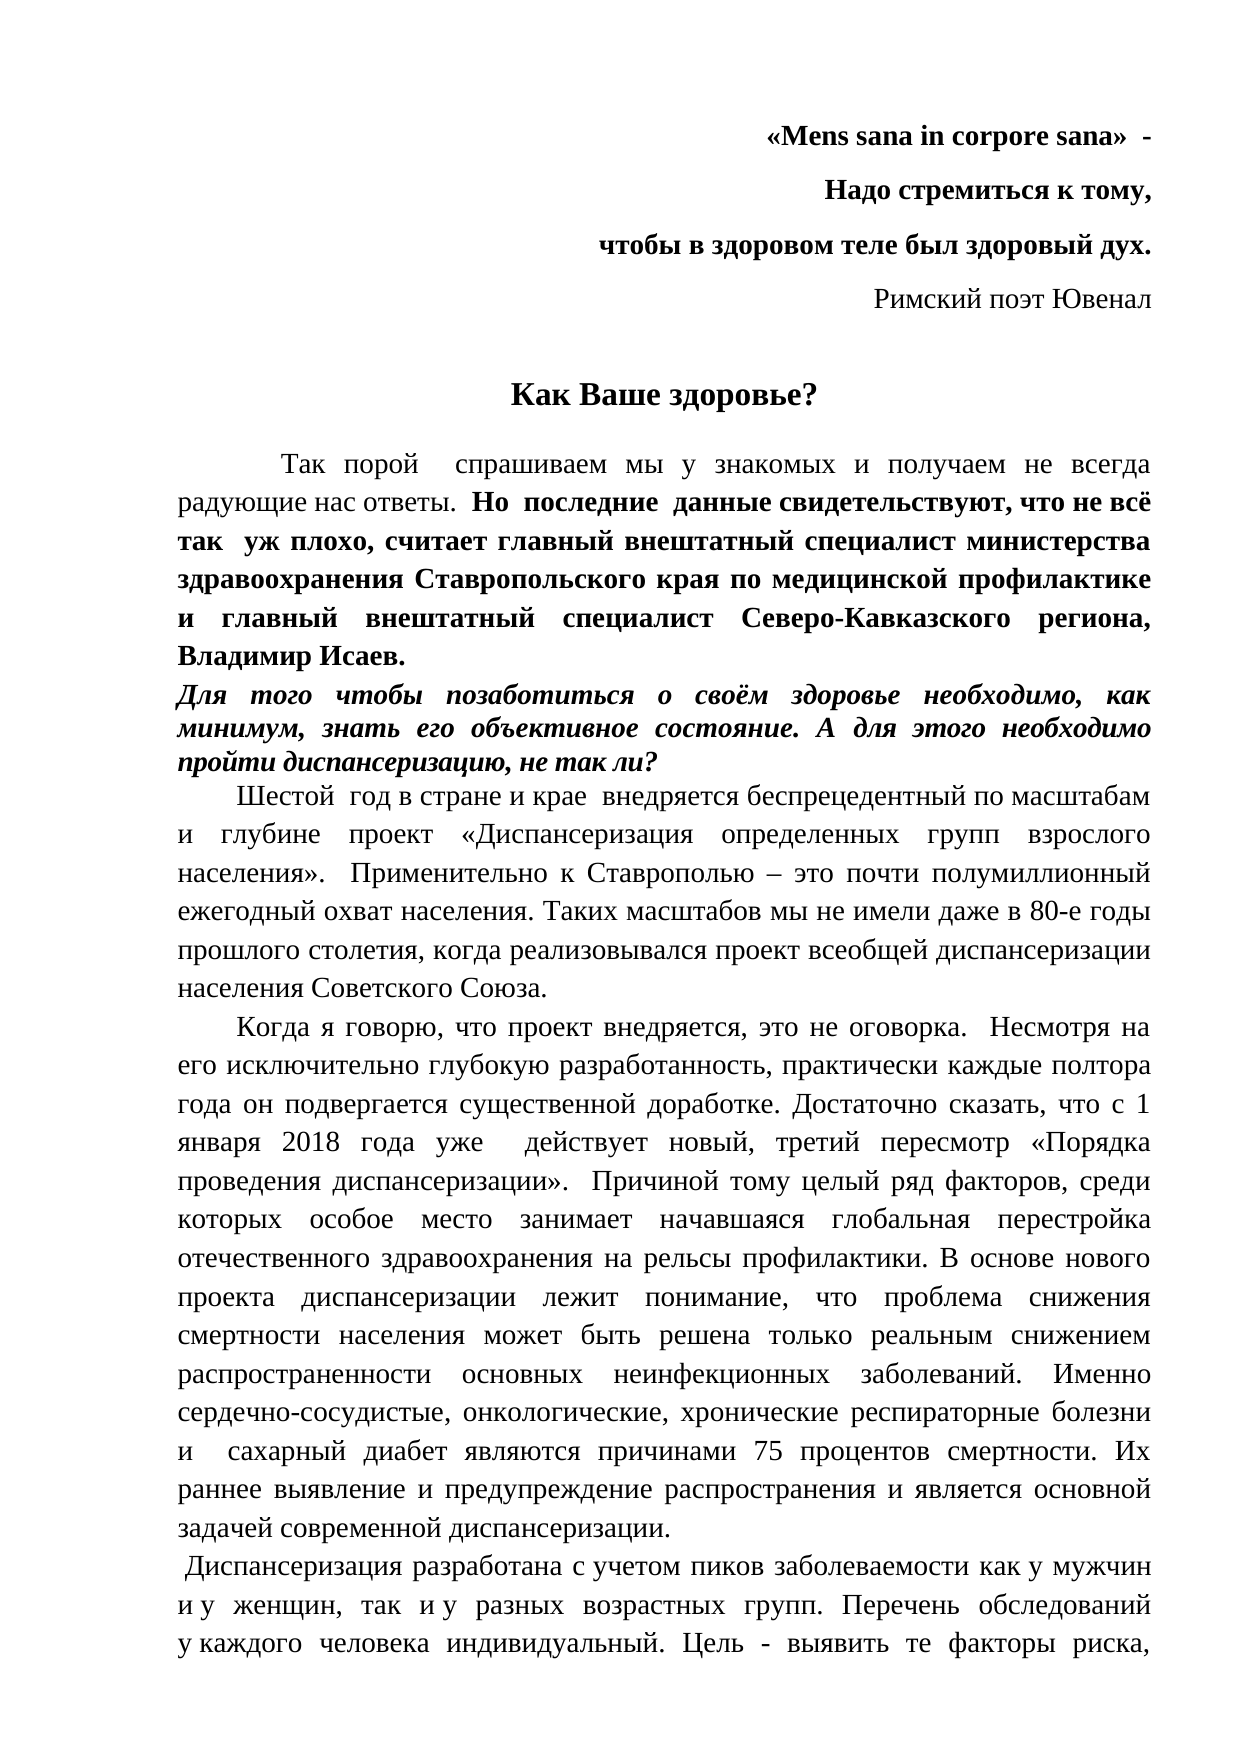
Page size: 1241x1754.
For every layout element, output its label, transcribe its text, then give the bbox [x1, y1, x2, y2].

text Так порой спрашиваем мы у знакомых и получаем не всегда радующие нас ответы. Но последние данные свидетельствуют, что не всё так уж плохо, считает главный внештатный специалист министерства здравоохранения Ставропольского края по медицинской профилактике и главный внештатный специалист Северо-Кавказского региона, Владимир Исаев. [177, 446, 1152, 672]
text Как Ваше здоровье? [177, 374, 1152, 412]
text «Mens sana in corpore sana» - [177, 118, 1152, 152]
text Надо стремиться к тому, [177, 172, 1152, 206]
text Шестой год в стране и крае внедряется беспрецедентный по масштабам и глубине проект «Диспансеризация определенных групп взрослого населения». Применительно к Ставрополью – это почти полумиллионный ежегодный охват населения. Таких масштабов мы не имели даже в 80-е годы прошлого столетия, когда реализовывался проект всеобщей диспансеризации населения Советского Союза. [177, 778, 1152, 1004]
text Когда я говорю, что проект внедряется, это не оговорка. Несмотря на его исключительно глубокую разработанность, практически каждые полтора года он подвергается существенной доработке. Достаточно сказать, что с 1 января 2018 года уже действует новый, третий пересмотр «Порядка проведения диспансеризации». Причиной тому целый ряд факторов, среди которых особое место занимает начавшаяся глобальная перестройка отечественного здравоохранения на рельсы профилактики. В основе нового проекта диспансеризации лежит понимание, что проблема снижения смертности населения может быть решена только реальным снижением распространенности основных неинфекционных заболеваний. Именно сердечно-сосудистые, онкологические, хронические респираторные болезни и сахарный диабет являются причинами 75 процентов смертности. Их раннее выявление и предупреждение распространения и является основной задачей современной диспансеризации. [177, 1009, 1152, 1543]
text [177, 1548, 1152, 1659]
text Римский поэт Ювенал [177, 281, 1152, 315]
text Для того чтобы позаботиться о своём здоровье необходимо, как минимум, знать его объективное состояние. А для этого необходимо пройти диспансеризацию, не так ли? [177, 677, 1152, 778]
text чтобы в здоровом теле был здоровый дух. [177, 227, 1152, 260]
